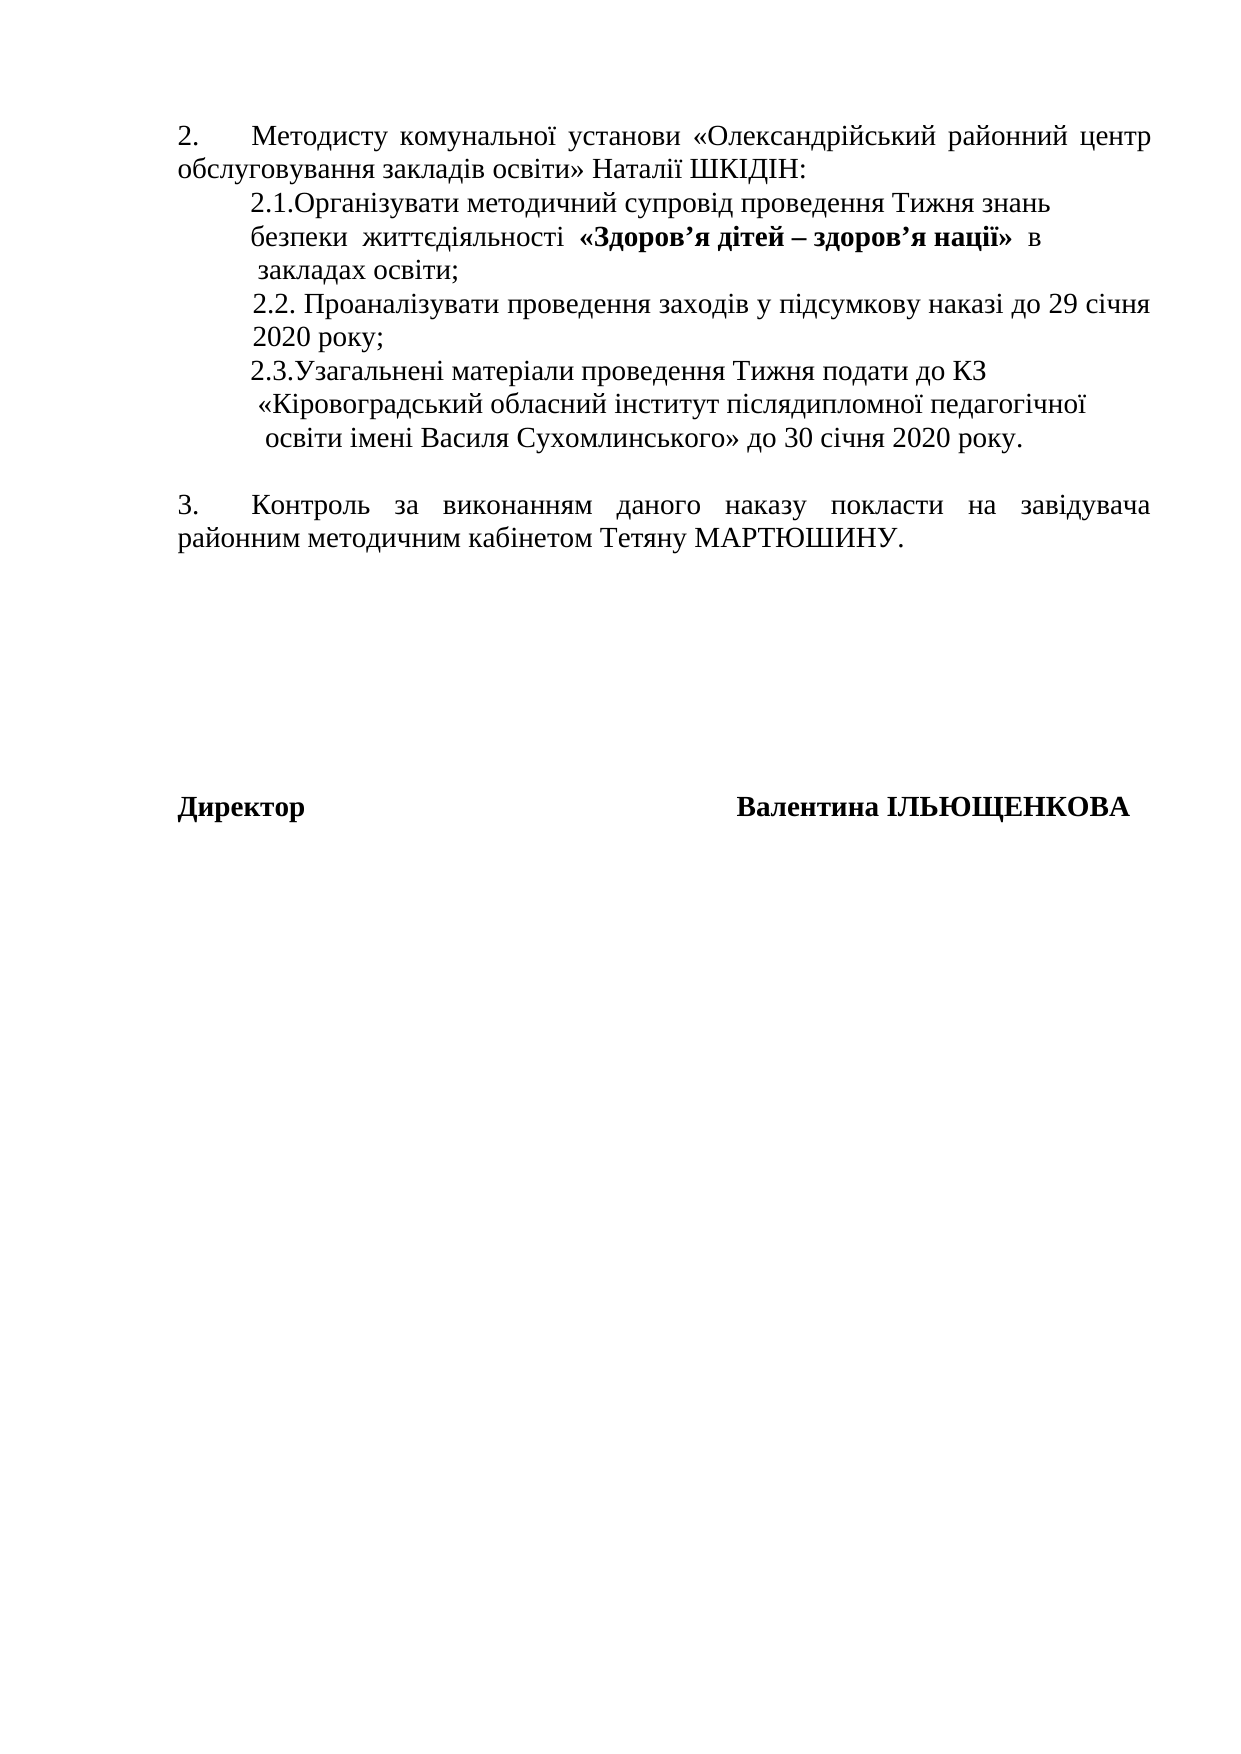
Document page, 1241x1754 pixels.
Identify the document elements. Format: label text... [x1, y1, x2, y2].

list 2.2. Проаналізувати проведення заходів у підсумкову наказі до 29 січня 2020 року; [252, 286, 1152, 353]
list Контроль за виконанням даного наказу покласти на завідувача районним методичним кабінетом Тетяну МАРТЮШИНУ. [177, 487, 1152, 554]
text закладах освіти; [177, 252, 1152, 286]
list Методисту комунальної установи «Олександрійський районний центр обслуговування закладів освіти» Наталії ШКІДІН: [177, 118, 1152, 185]
text Директор Валентина ІЛЬЮЩЕНКОВА [177, 789, 1152, 822]
text «Кіровоградський обласний інститут післядипломної педагогічної [177, 386, 1152, 420]
text 2.3.Узагальнені матеріали проведення Тижня подати до КЗ [177, 353, 1152, 386]
text безпеки життєдіяльності «Здоров’я дітей – здоров’я нації» в [177, 219, 1152, 252]
text освіти імені Василя Сухомлинського» до 30 січня 2020 року. [177, 420, 1152, 453]
text 2.1.Організувати методичний супровід проведення Тижня знань [177, 185, 1152, 219]
